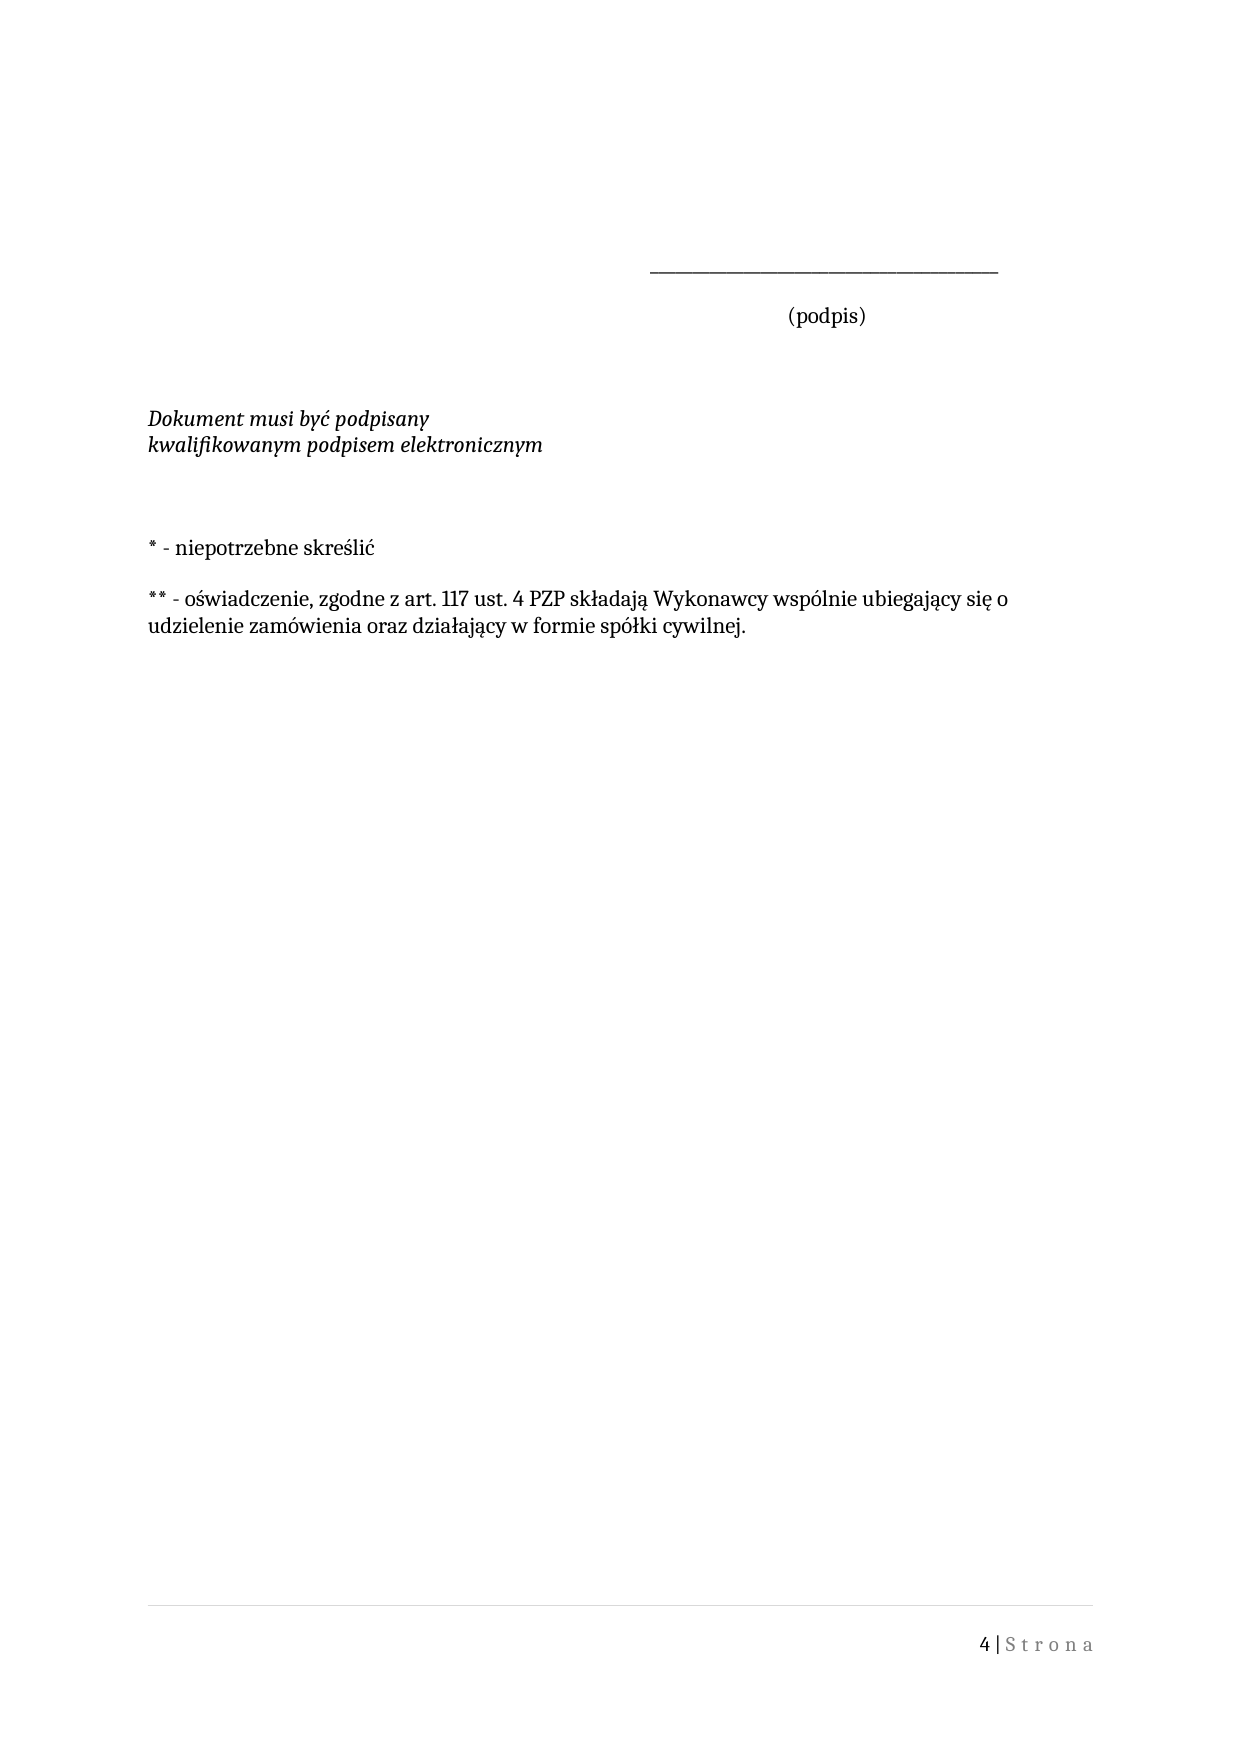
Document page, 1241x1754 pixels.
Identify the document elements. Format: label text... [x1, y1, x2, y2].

text _________________________________________ (podpis) [561, 250, 1093, 329]
text ** - oświadczenie, zgodne z art. 117 ust. 4 PZP składają Wykonawcy wspólnie ubiegający się o udzielenie zamówienia oraz działający w formie spółki cywilnej. [148, 586, 1093, 639]
text Dokument musi być podpisany kwalifikowanym podpisem elektronicznym [148, 406, 1093, 458]
text * - niepotrzebne skreślić [148, 535, 1093, 561]
